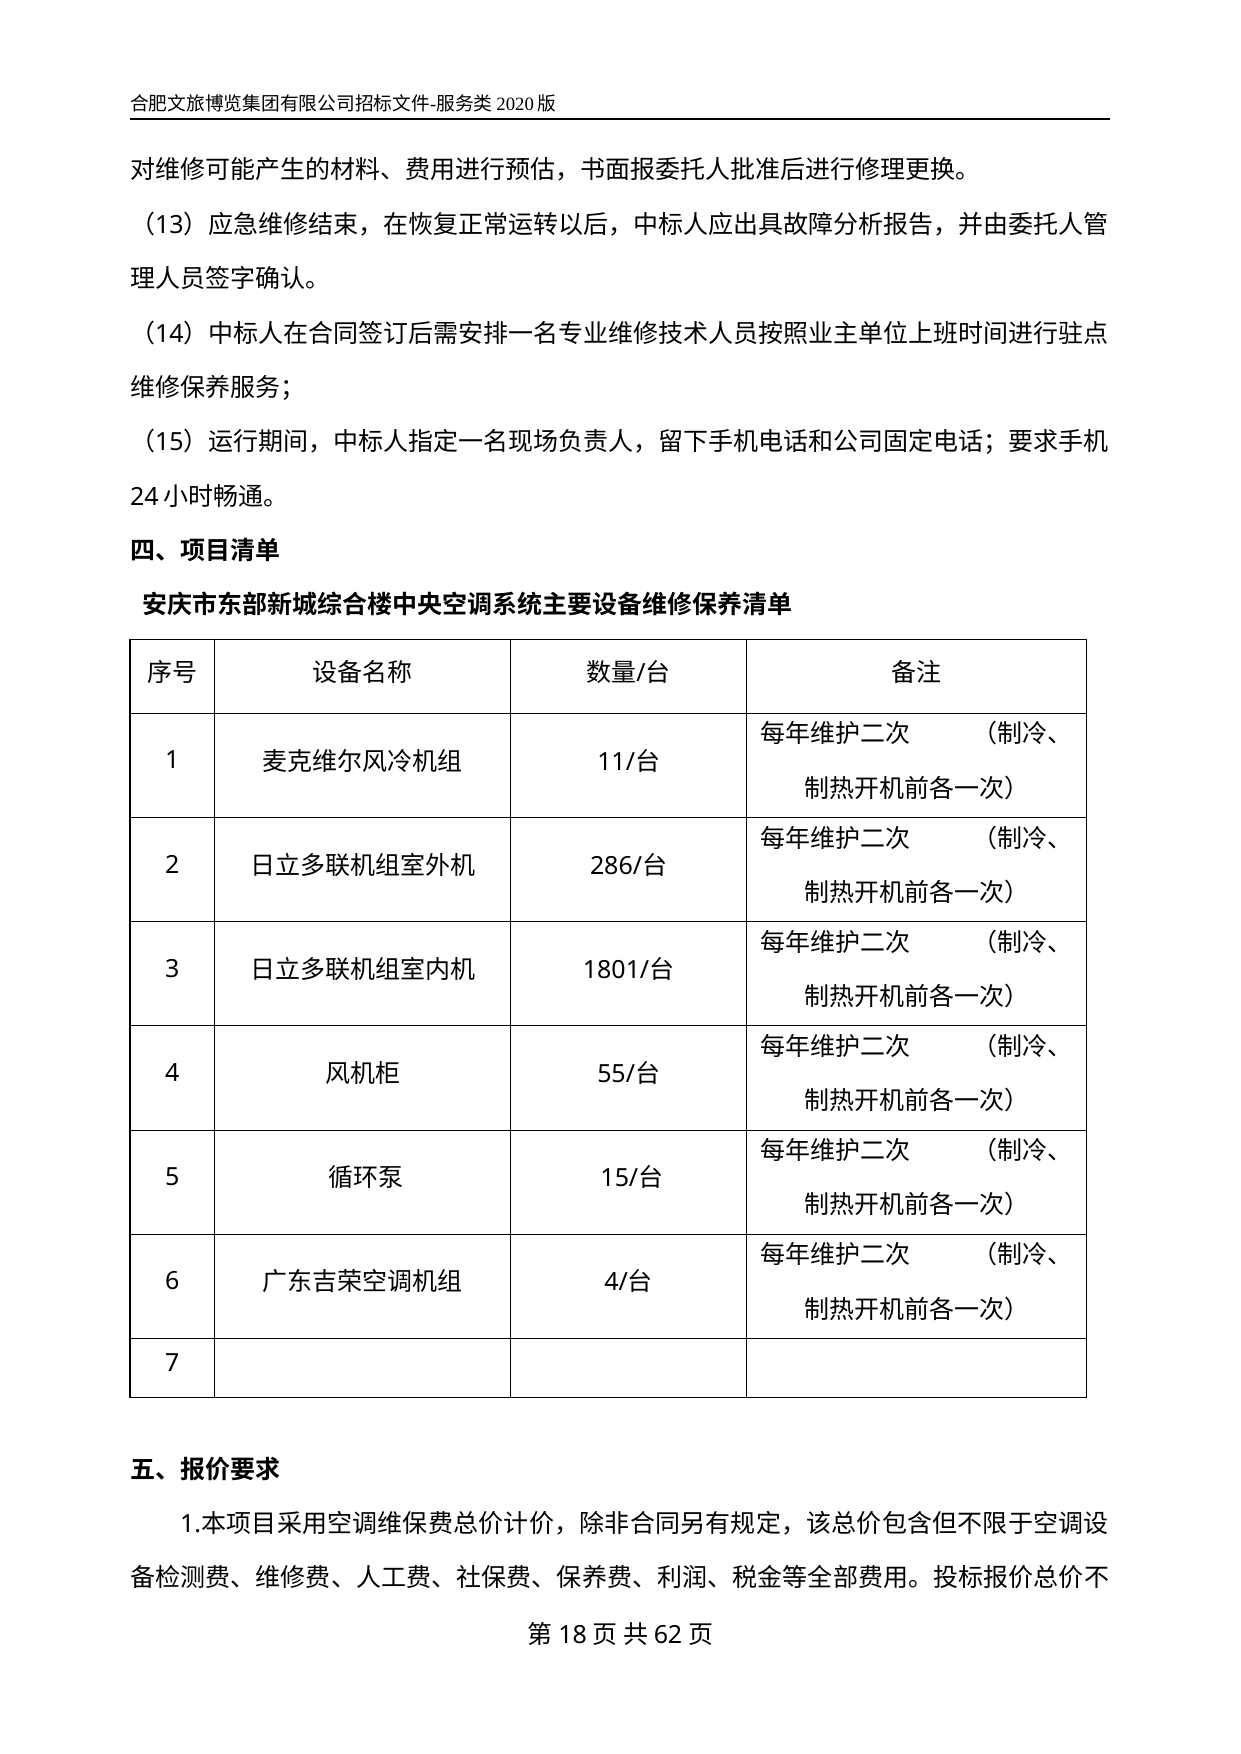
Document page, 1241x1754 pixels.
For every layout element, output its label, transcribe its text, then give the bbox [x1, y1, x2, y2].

table_cell 每年维护二次 （制冷、制热开机前各一次） [747, 818, 1086, 921]
list 应急维修结束，在恢复正常运转以后，中标人应出具故障分析报告，并由委托人管理人员签字确认。 [130, 204, 1110, 295]
table_cell 每年维护二次 （制冷、制热开机前各一次） [747, 714, 1086, 817]
table_cell 7 [131, 1339, 214, 1397]
table_header 数量/台 [511, 640, 746, 713]
table_cell 4/台 [511, 1235, 746, 1338]
table_cell 1801/台 [511, 922, 746, 1025]
table_header 设备名称 [215, 640, 510, 713]
text 安庆市东部新城综合楼中央空调系统主要设备维修保养清单 [130, 585, 1110, 621]
table_cell 每年维护二次 （制冷、制热开机前各一次） [747, 1235, 1086, 1338]
table_cell 55/台 [511, 1026, 746, 1129]
table_cell 4 [131, 1026, 214, 1129]
table_cell [215, 1339, 510, 1397]
text 五、报价要求 [130, 1449, 1110, 1485]
table_cell 1 [131, 714, 214, 817]
table_cell 循环泵 [215, 1131, 510, 1234]
table_cell [747, 1339, 1086, 1397]
table_cell 3 [131, 922, 214, 1025]
table_cell 日立多联机组室外机 [215, 818, 510, 921]
table_cell 风机柜 [215, 1026, 510, 1129]
table_cell 广东吉荣空调机组 [215, 1235, 510, 1338]
table_cell [511, 1339, 746, 1397]
table_cell 麦克维尔风冷机组 [215, 714, 510, 817]
table_cell 6 [131, 1235, 214, 1338]
table_cell 15/台 [511, 1131, 746, 1234]
table_cell 5 [131, 1131, 214, 1234]
text 四、项目清单 [130, 531, 1110, 567]
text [130, 1503, 1110, 1594]
table_cell 每年维护二次 （制冷、制热开机前各一次） [747, 922, 1086, 1025]
table_cell 每年维护二次 （制冷、制热开机前各一次） [747, 1026, 1086, 1129]
text （15）运行期间，中标人指定一名现场负责人，留下手机电话和公司固定电话；要求手机24小时畅通。 [130, 422, 1110, 512]
table_cell 11/台 [511, 714, 746, 817]
table_cell 每年维护二次 （制冷、制热开机前各一次） [747, 1131, 1086, 1234]
table_header 序号 [131, 640, 214, 713]
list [130, 150, 1110, 186]
table_header 备注 [747, 640, 1086, 713]
text （14）中标人在合同签订后需安排一名专业维修技术人员按照业主单位上班时间进行驻点维修保养服务； [130, 313, 1110, 404]
table_cell 2 [131, 818, 214, 921]
table_cell 286/台 [511, 818, 746, 921]
table_cell 日立多联机组室内机 [215, 922, 510, 1025]
